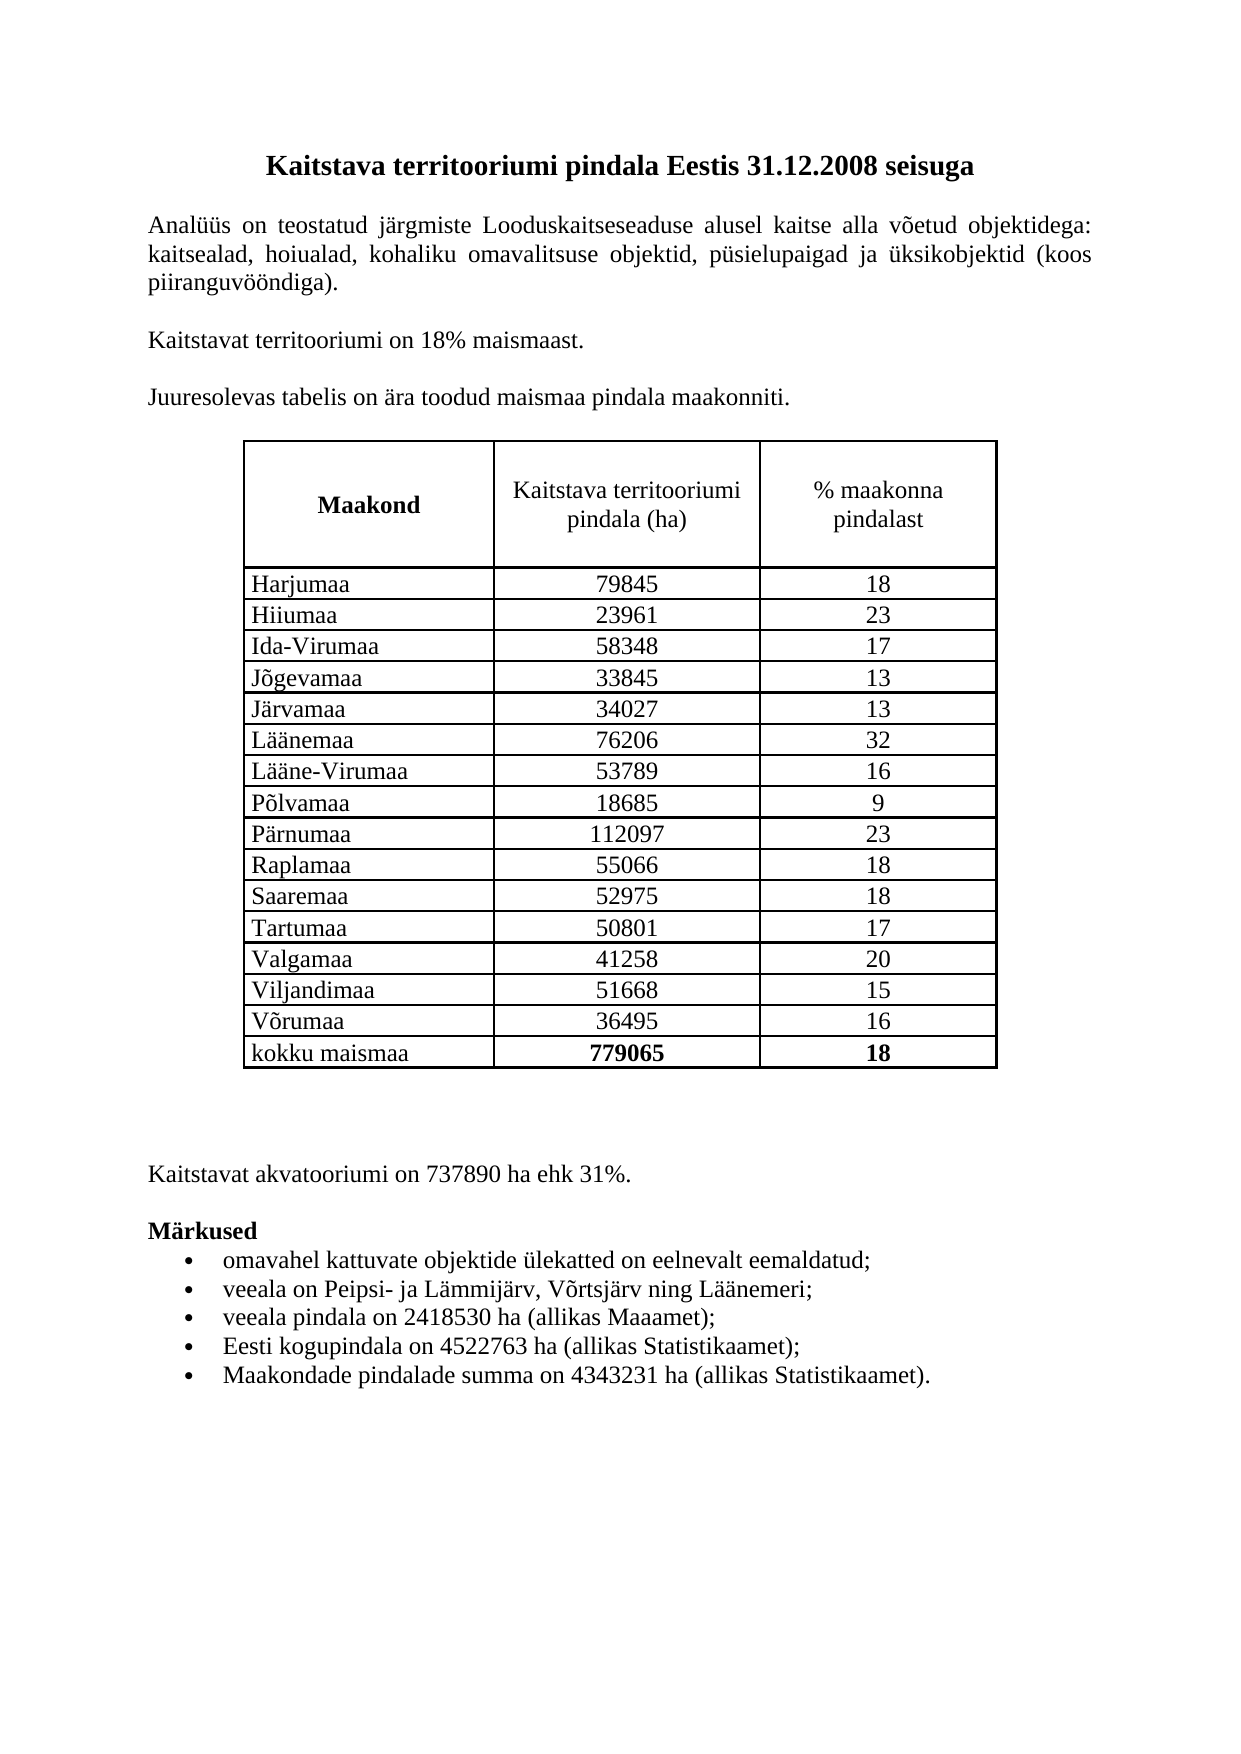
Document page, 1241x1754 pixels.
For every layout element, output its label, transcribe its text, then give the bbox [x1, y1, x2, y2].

table_cell 32 [761, 725, 995, 754]
table_cell 52975 [495, 881, 759, 910]
table_cell Hiiumaa [245, 600, 493, 629]
table_cell 16 [761, 756, 995, 785]
list omavahel kattuvate objektide ülekatted on eelnevalt eemaldatud; [185, 1245, 1093, 1274]
table_cell 779065 [495, 1037, 759, 1066]
table_cell 13 [761, 662, 995, 691]
table_cell Ida-Virumaa [245, 631, 493, 660]
table_cell 18 [761, 881, 995, 910]
table_header Kaitstava territooriumi pindala (ha) [495, 442, 759, 566]
table_cell 79845 [495, 569, 759, 598]
table_cell Raplamaa [245, 850, 493, 879]
table_cell 55066 [495, 850, 759, 879]
table_cell 34027 [495, 694, 759, 723]
table_cell Pärnumaa [245, 819, 493, 848]
table_cell 51668 [495, 975, 759, 1004]
text Kaitstavat akvatooriumi on 737890 ha ehk 31%. [148, 1159, 1093, 1187]
table_cell Jõgevamaa [245, 662, 493, 691]
table_cell Harjumaa [245, 569, 493, 598]
list veeala on Peipsi- ja Lämmijärv, Võrtsjärv ning Läänemeri; [185, 1274, 1093, 1302]
list Eesti kogupindala on 4522763 ha (allikas Statistikaamet); [185, 1331, 1093, 1360]
table_cell 20 [761, 944, 995, 973]
table_cell Võrumaa [245, 1006, 493, 1035]
table_header % maakonna pindalast [761, 442, 995, 566]
table_cell Lääne-Virumaa [245, 756, 493, 785]
table_cell 9 [761, 787, 995, 816]
table_cell 23961 [495, 600, 759, 629]
table_cell 53789 [495, 756, 759, 785]
list Maakondade pindalade summa on 4343231 ha (allikas Statistikaamet). [185, 1360, 1093, 1389]
table_cell 13 [761, 694, 995, 723]
table_cell kokku maismaa [245, 1037, 493, 1066]
table_cell 23 [761, 819, 995, 848]
list veeala pindala on 2418530 ha (allikas Maaamet); [185, 1302, 1093, 1331]
table_cell Põlvamaa [245, 787, 493, 816]
text Analüüs on teostatud järgmiste Looduskaitseseaduse alusel kaitse alla võetud objektidega: kaitsealad, hoiualad, kohaliku omavalitsuse objektid, püsielupaigad ja üksikobjektid (koos piiranguvööndiga). [148, 210, 1093, 296]
text Kaitstavat territooriumi on 18% maismaast. [148, 325, 1093, 354]
table_cell Tartumaa [245, 912, 493, 941]
table_cell 18685 [495, 787, 759, 816]
table_cell Läänemaa [245, 725, 493, 754]
table_cell 23 [761, 600, 995, 629]
table_cell 15 [761, 975, 995, 1004]
table_cell 50801 [495, 912, 759, 941]
table_cell 33845 [495, 662, 759, 691]
table_cell 17 [761, 912, 995, 941]
text Juuresolevas tabelis on ära toodud maismaa pindala maakonniti. [148, 382, 1093, 411]
table_cell 41258 [495, 944, 759, 973]
table_header Maakond [245, 442, 493, 566]
text Märkused [148, 1216, 1093, 1245]
table_cell Valgamaa [245, 944, 493, 973]
text Kaitstava territooriumi pindala Eestis 31.12.2008 seisuga [148, 148, 1093, 181]
table_cell 18 [761, 1037, 995, 1066]
table_cell Järvamaa [245, 694, 493, 723]
table_cell 36495 [495, 1006, 759, 1035]
table_cell 76206 [495, 725, 759, 754]
table_cell 18 [761, 850, 995, 879]
table_cell 112097 [495, 819, 759, 848]
table_cell Viljandimaa [245, 975, 493, 1004]
table_cell 18 [761, 569, 995, 598]
table_cell 58348 [495, 631, 759, 660]
table_cell Saaremaa [245, 881, 493, 910]
table_cell 16 [761, 1006, 995, 1035]
table_cell 17 [761, 631, 995, 660]
